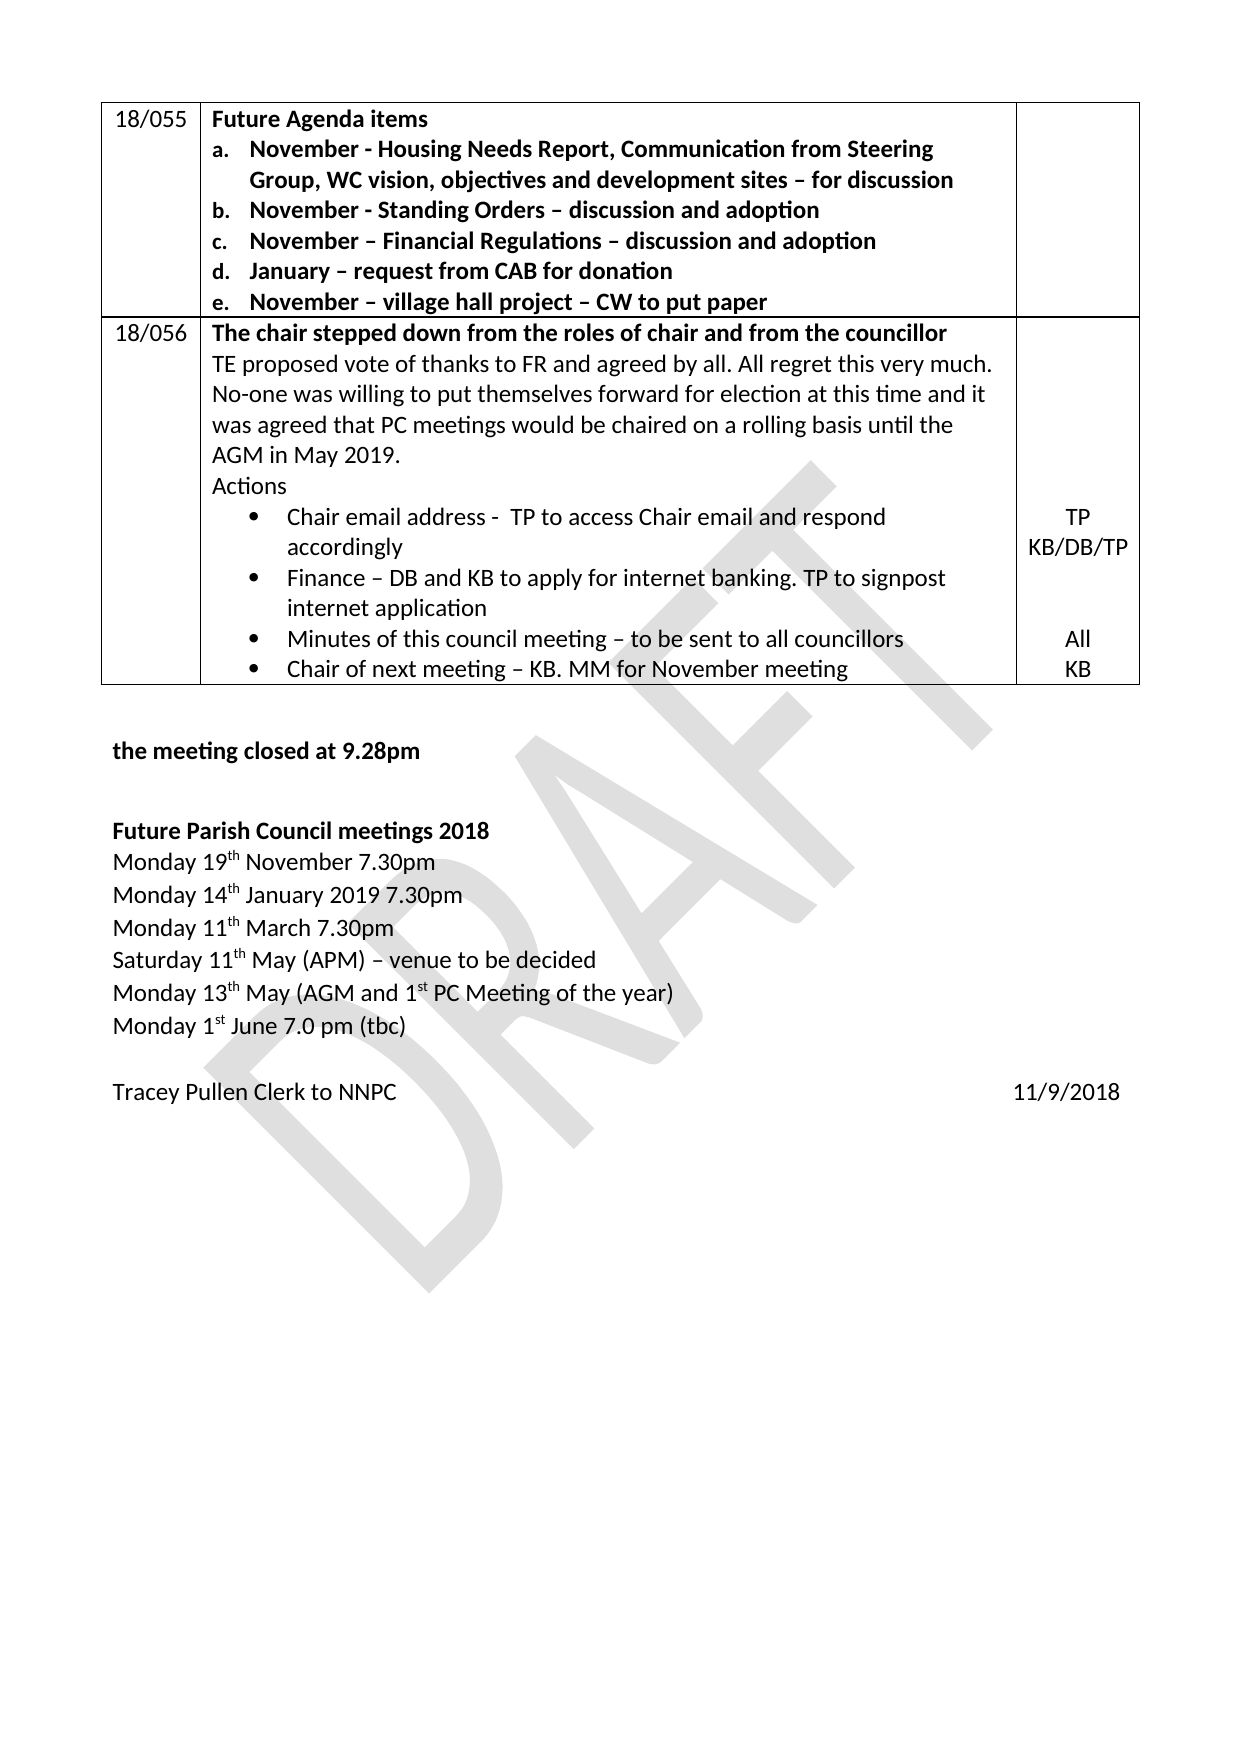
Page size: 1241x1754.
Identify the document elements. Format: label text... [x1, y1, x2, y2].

text Monday 19th November 7.30pm [112, 846, 1128, 876]
text Monday 13th May (AGM and 1st PC Meeting of the year) [112, 977, 1128, 1008]
text Monday 11th March 7.30pm [112, 912, 1128, 942]
table_cell Future Agenda items November - Housing Needs Report, Communication from Steering Group, WC vision, objectives and development sites – for discussion November - Standing Orders – discussion and adoption November – Financial Regulations – discussion and adoption January – request from CAB for donation November – village hall project – CW to put paper [201, 103, 1016, 316]
table_cell TP KB/DB/TP All KB [1017, 318, 1139, 684]
text Saturday 11th May (APM) – venue to be decided [112, 944, 1128, 975]
text Monday 1st June 7.0 pm (tbc) [112, 1010, 1128, 1041]
table_cell The chair stepped down from the roles of chair and from the councillor TE proposed vote of thanks to FR and agreed by all. All regret this very much. No-one was willing to put themselves forward for election at this time and it was agreed that PC meetings would be chaired on a rolling basis until the AGM in May 2019. Actions Chair email address - TP to access Chair email and respond accordingly Finance – DB and KB to apply for internet banking. TP to signpost internet application Minutes of this council meeting – to be sent to all councillors Chair of next meeting – KB. MM for November meeting [201, 318, 1016, 684]
text Tracey Pullen Clerk to NNPC 11/9/2018 [112, 1076, 1128, 1107]
table_cell 18/055 [102, 103, 200, 316]
text the meeting closed at 9.28pm [112, 735, 1128, 765]
text Monday 14th January 2019 7.30pm [112, 879, 1128, 909]
table_cell 18/056 [102, 318, 200, 684]
text Future Parish Council meetings 2018 [112, 815, 1128, 846]
table_cell [1017, 103, 1139, 316]
